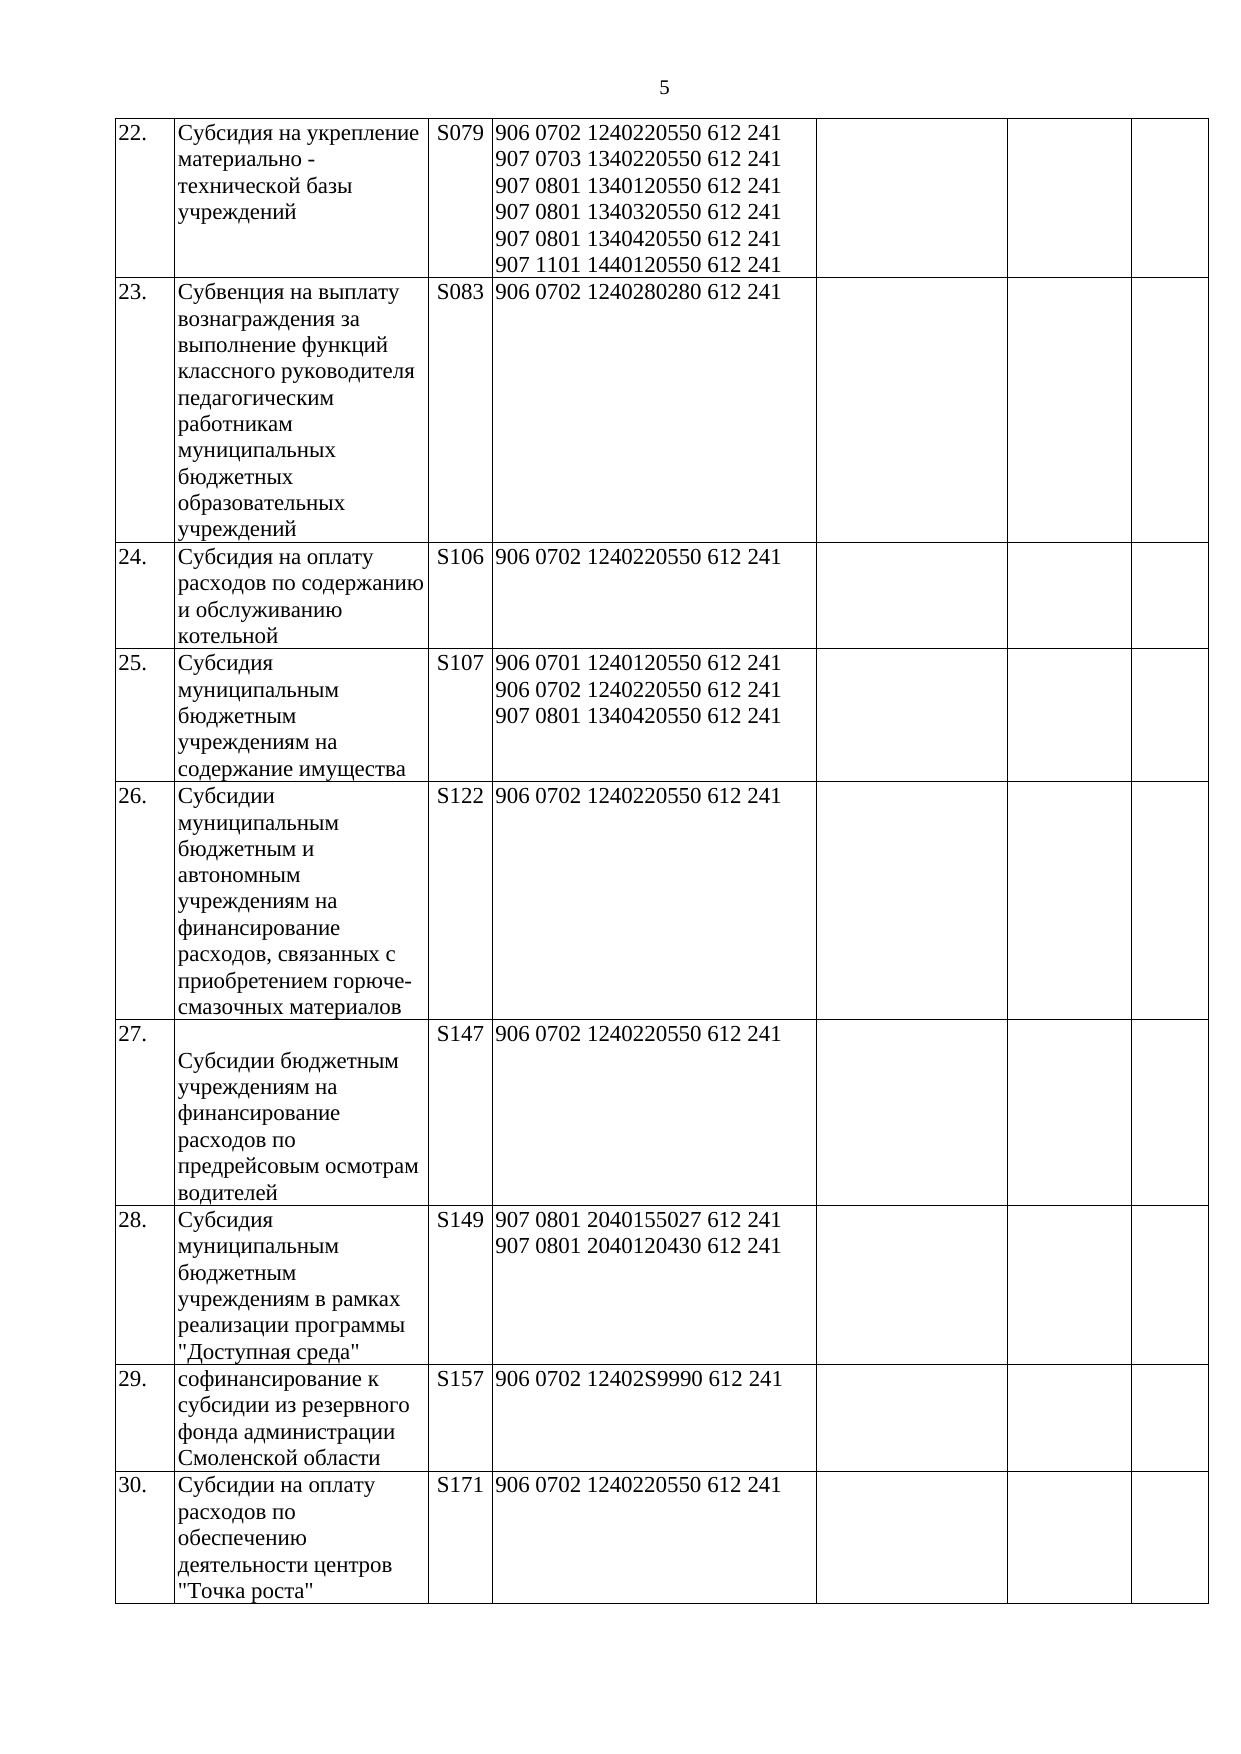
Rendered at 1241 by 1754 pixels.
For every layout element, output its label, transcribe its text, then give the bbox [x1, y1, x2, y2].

table_cell [817, 649, 1007, 781]
table_cell софинансирование к субсидии из резервного фонда администрации Смоленской области [175, 1365, 428, 1471]
table_cell S106 [429, 543, 492, 648]
table_cell Субсидии муниципальным бюджетным и автономным учреждениям на финансирование расходов, связанных с приобретением горюче-смазочных материалов [175, 782, 428, 1019]
table_cell S107 [429, 649, 492, 781]
table_cell [817, 278, 1007, 542]
table_cell Субвенция на выплату вознаграждения за выполнение функций классного руководителя педагогическим работникам муниципальных бюджетных образовательных учреждений [175, 278, 428, 542]
table_cell [1132, 119, 1208, 277]
table_cell 906 0702 12402S9990 612 241 [493, 1365, 816, 1471]
table_cell [1008, 649, 1131, 781]
table_cell Субсидии на оплату расходов по обеспечению деятельности центров "Точка роста" [175, 1472, 428, 1603]
table_cell [1132, 1365, 1208, 1471]
table_cell 906 0702 1240220550 612 241 907 0703 1340220550 612 241 907 0801 1340120550 612 241 907 0801 1340320550 612 241 907 0801 1340420550 612 241 907 1101 1440120550 612 241 [493, 119, 816, 277]
table_cell [116, 543, 174, 648]
table_cell [817, 782, 1007, 1019]
table_cell [1008, 1472, 1131, 1603]
table_cell [1008, 1020, 1131, 1205]
table_cell Субсидия муниципальным бюджетным учреждениям в рамках реализации программы "Доступная среда" [175, 1206, 428, 1364]
table_cell S147 [429, 1020, 492, 1205]
table_cell [1132, 649, 1208, 781]
table_cell Субсидия муниципальным бюджетным учреждениям на содержание имущества [175, 649, 428, 781]
table_cell [116, 1206, 174, 1364]
table_cell 906 0702 1240220550 612 241 [493, 1472, 816, 1603]
table_cell S171 [429, 1472, 492, 1603]
table_cell [1132, 278, 1208, 542]
table_cell [817, 1472, 1007, 1603]
table_cell [817, 1365, 1007, 1471]
table_cell [116, 278, 174, 542]
table_cell [1132, 1206, 1208, 1364]
table_cell [1132, 782, 1208, 1019]
table_cell [1008, 543, 1131, 648]
table_cell [116, 782, 174, 1019]
table_cell S079 [429, 119, 492, 277]
table_cell [1132, 1472, 1208, 1603]
table_cell [1008, 278, 1131, 542]
table_cell [817, 1206, 1007, 1364]
table_cell [116, 1365, 174, 1471]
table_cell 906 0702 1240220550 612 241 [493, 543, 816, 648]
table_cell [116, 1020, 174, 1205]
table_cell 907 0801 2040155027 612 241 907 0801 2040120430 612 241 [493, 1206, 816, 1364]
table_cell 906 0702 1240220550 612 241 [493, 1020, 816, 1205]
table_cell Субсидия на оплату расходов по содержанию и обслуживанию котельной [175, 543, 428, 648]
table_cell [817, 119, 1007, 277]
table_cell 906 0702 1240220550 612 241 [493, 782, 816, 1019]
table_cell 906 0701 1240120550 612 241 906 0702 1240220550 612 241 907 0801 1340420550 612 241 [493, 649, 816, 781]
table_cell S122 [429, 782, 492, 1019]
table_cell [116, 119, 174, 277]
table_cell [1008, 119, 1131, 277]
table_cell Субсидия на укрепление материально - технической базы учреждений [175, 119, 428, 277]
table_cell [1132, 543, 1208, 648]
table_cell [116, 1472, 174, 1603]
table_cell [1132, 1020, 1208, 1205]
table_cell S157 [429, 1365, 492, 1471]
table_cell [817, 543, 1007, 648]
table_cell [116, 649, 174, 781]
table_cell [817, 1020, 1007, 1205]
table_cell S083 [429, 278, 492, 542]
table_cell [1008, 1206, 1131, 1364]
table_cell [1008, 1365, 1131, 1471]
table_cell S149 [429, 1206, 492, 1364]
table_cell Субсидии бюджетным учреждениям на финансирование расходов по предрейсовым осмотрам водителей [175, 1020, 428, 1205]
table_cell [1008, 782, 1131, 1019]
table_cell 906 0702 1240280280 612 241 [493, 278, 816, 542]
